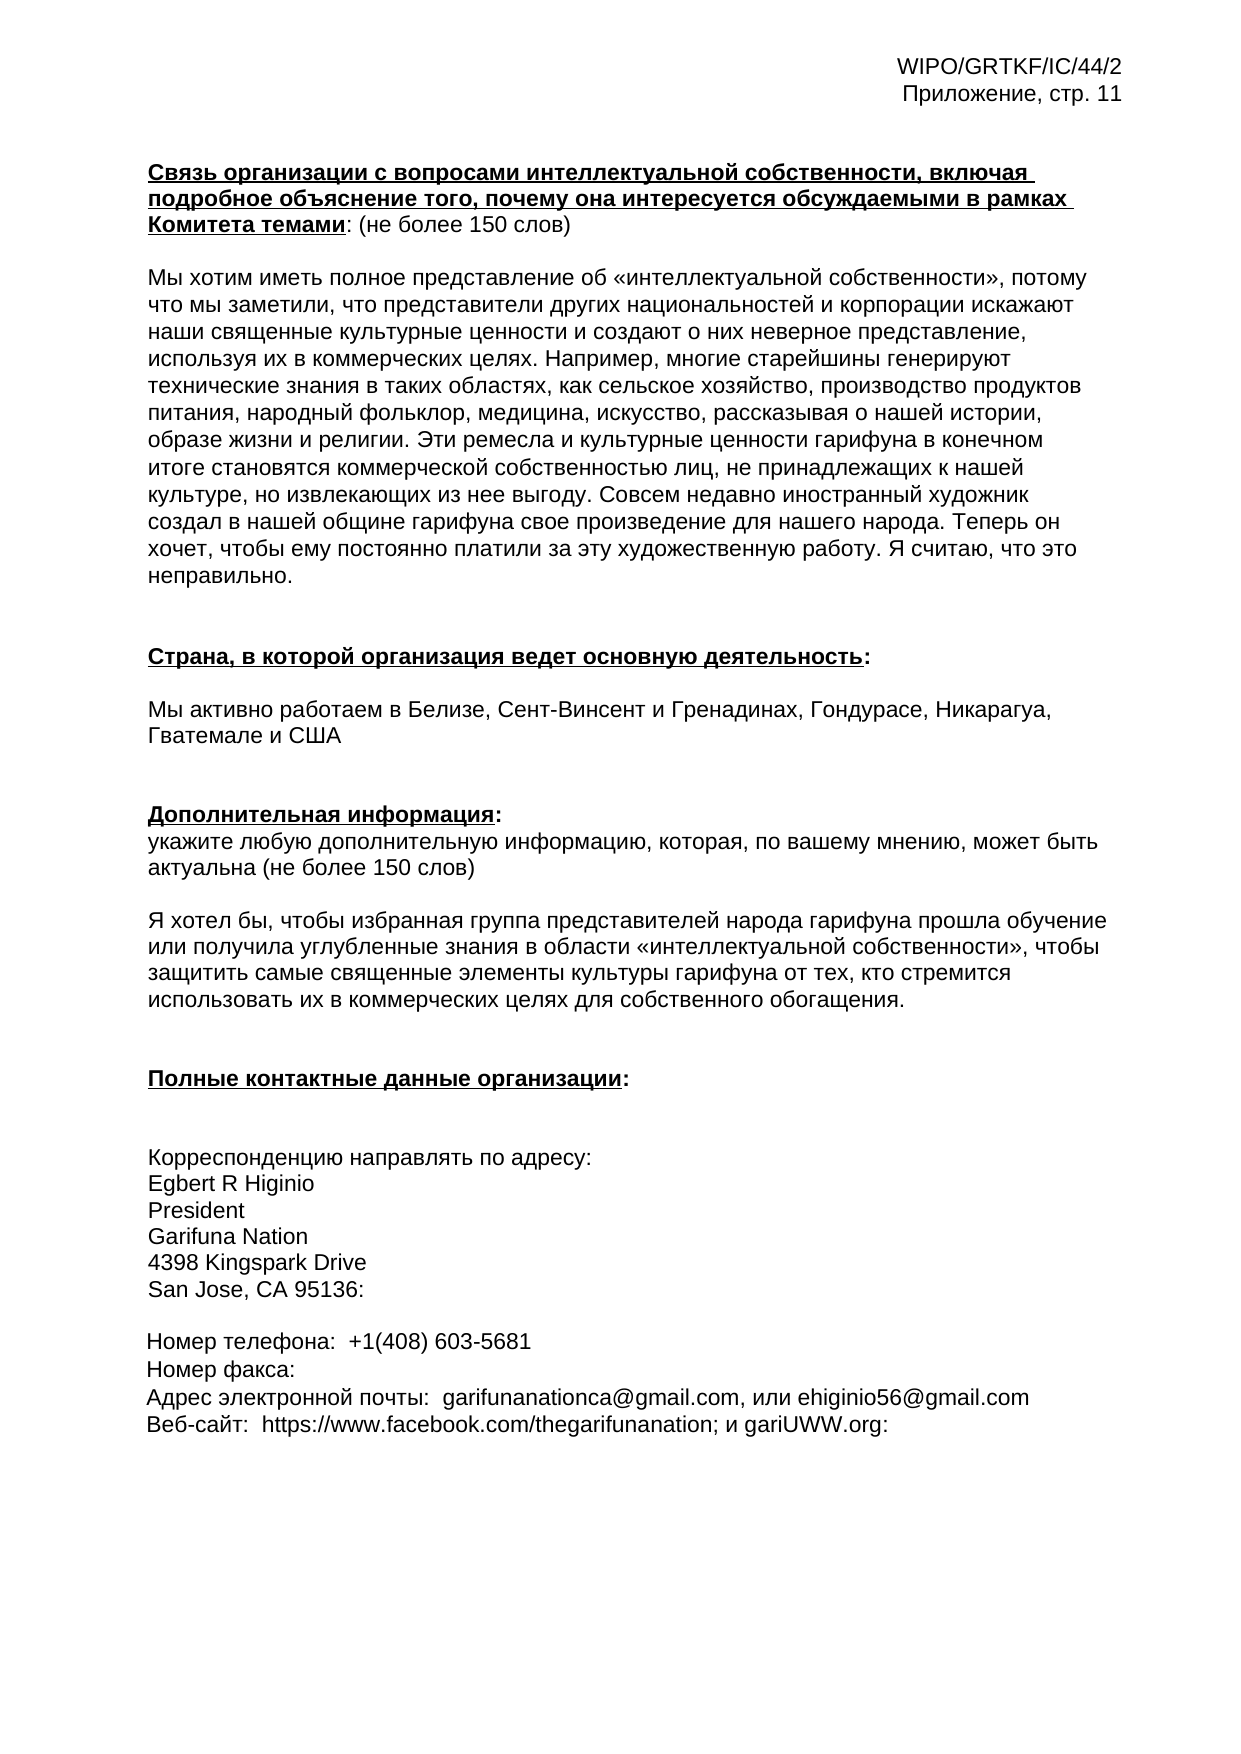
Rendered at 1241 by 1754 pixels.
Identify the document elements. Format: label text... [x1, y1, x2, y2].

text Мы хотим иметь полное представление об «интеллектуальной собственности», потому что мы заметили, что представители других национальностей и корпорации искажают наши священные культурные ценности и создают о них неверное представление, используя их в коммерческих целях. Например, многие старейшины генерируют технические знания в таких областях, как сельское хозяйство, производство продуктов питания, народный фольклор, медицина, искусство, рассказывая о нашей истории, образе жизни и религии. Эти ремесла и культурные ценности гарифуна в конечном итоге становятся коммерческой собственностью лиц, не принадлежащих к нашей культуре, но извлекающих из нее выгоду. Совсем недавно иностранный художник создал в нашей общине гарифуна свое произведение для нашего народа. Теперь он хочет, чтобы ему постоянно платили за эту художественную работу. Я считаю, что это неправильно. [147, 264, 1097, 588]
text President [148, 1197, 1122, 1223]
text Номер факса: [146, 1356, 1122, 1382]
text Веб-сайт: https://www.facebook.com/thegarifunanation; и gariUWW.org: [146, 1411, 1122, 1437]
text Адрес электронной почты: garifunanationca@gmail.com, или ehiginio56@gmail.com [146, 1383, 1122, 1410]
text Дополнительная информация: [148, 801, 1122, 828]
text Корреспонденцию направлять по адресу: [148, 1144, 1122, 1170]
text San Jose, CA 95136: [148, 1276, 1122, 1302]
text 4398 Kingspark Drive [148, 1249, 1122, 1276]
text Номер телефона: +1(408) 603-5681 [146, 1328, 1122, 1355]
text Страна, в которой организация ведет основную деятельность: [148, 643, 1122, 669]
text укажите любую дополнительную информацию, которая, по вашему мнению, может быть актуальна (не более 150 слов) [148, 828, 1122, 880]
text Полные контактные данные организации: [148, 1065, 1122, 1091]
text Garifuna Nation [148, 1223, 1122, 1249]
text Я хотел бы, чтобы избранная группа представителей народа гарифуна прошла обучение или получила углубленные знания в области «интеллектуальной собственности», чтобы защитить самые священные элементы культуры гарифуна от тех, кто стремится использовать их в коммерческих целях для собственного обогащения. [148, 907, 1122, 1012]
text Egbert R Higinio [148, 1170, 1122, 1197]
text Мы активно работаем в Белизе, Сент-Винсент и Гренадинах, Гондурасе, Никарагуа, Гватемале и США [148, 696, 1122, 748]
text Связь организации с вопросами интеллектуальной собственности, включая подробное объяснение того, почему она интересуется обсуждаемыми в рамках Комитета темами: (не более 150 слов) [148, 158, 1122, 238]
